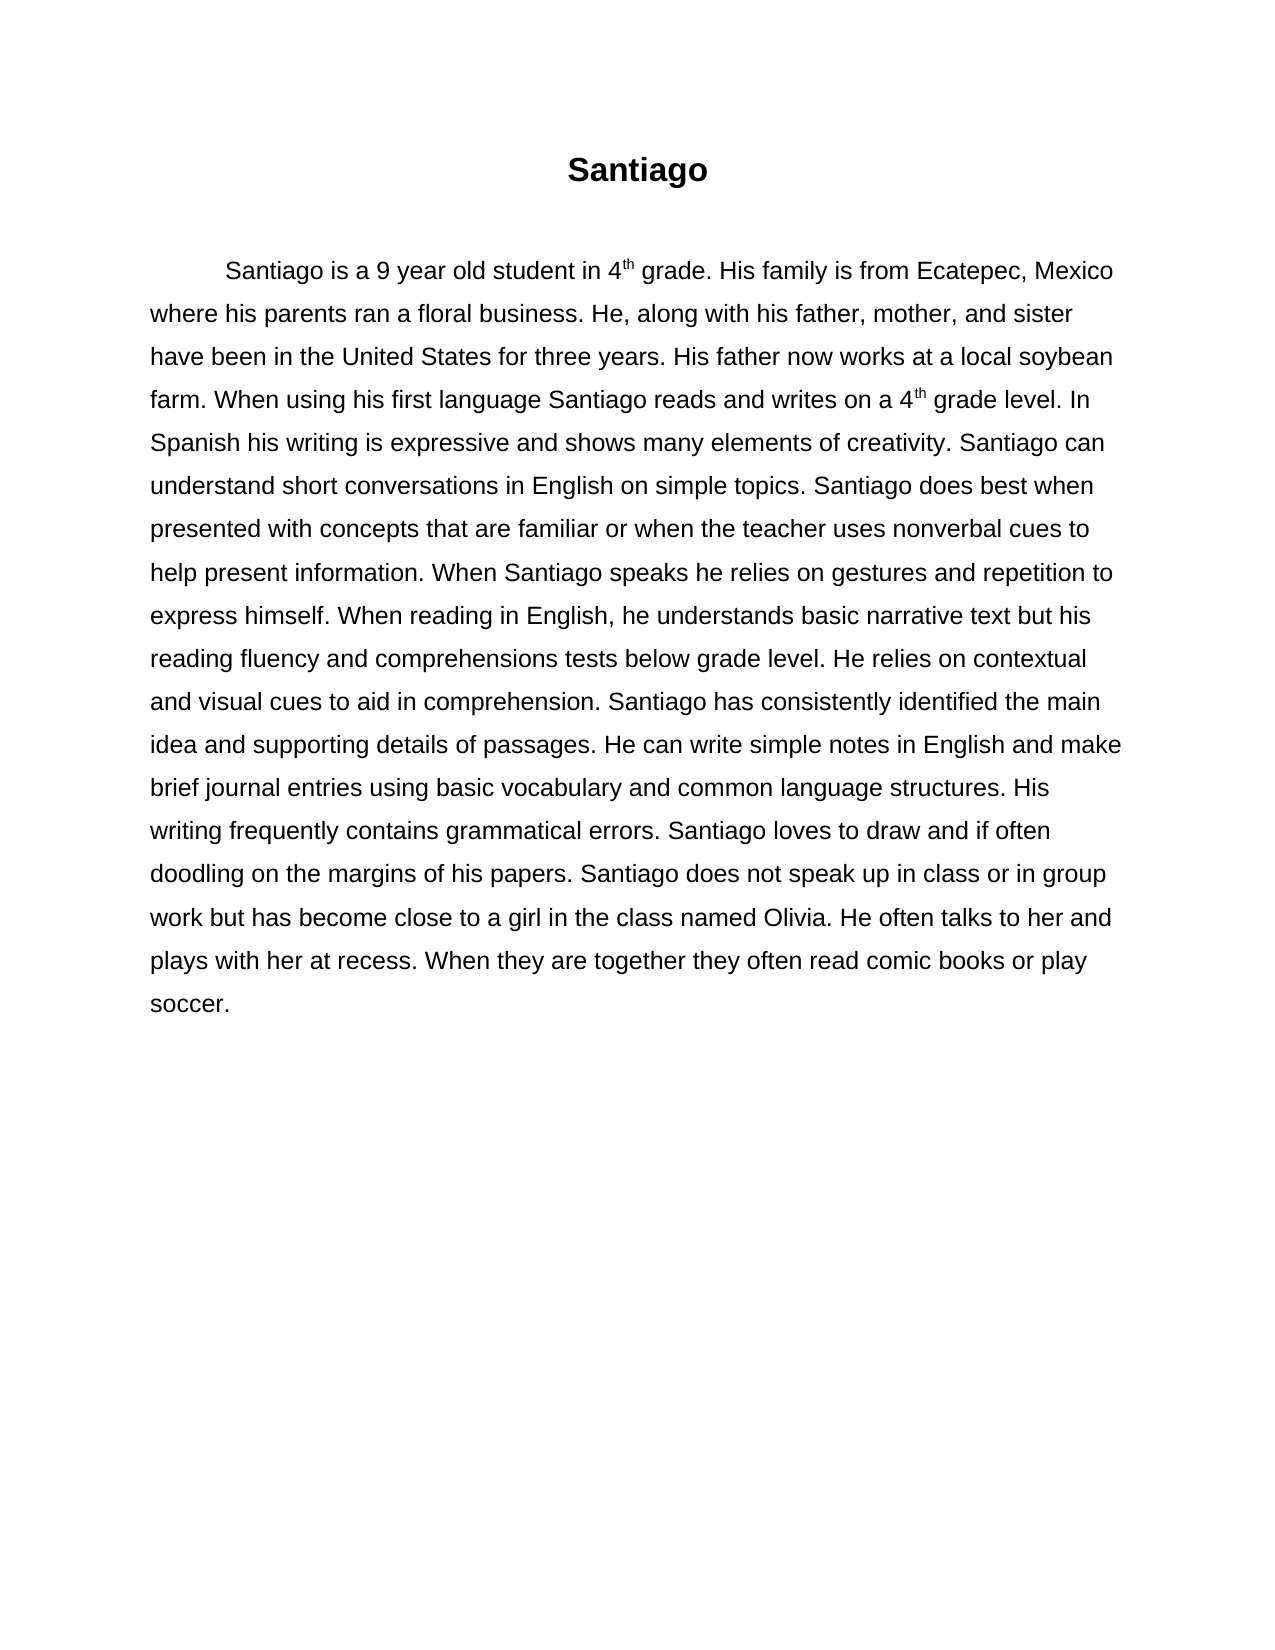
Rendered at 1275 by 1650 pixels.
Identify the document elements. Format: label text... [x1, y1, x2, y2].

text Santiago is a 9 year old student in 4th grade. His family is from Ecatepec, Mexico where his parents ran a floral business. He, along with his father, mother, and sister have been in the United States for three years. His father now works at a local soybean farm. When using his first language Santiago reads and writes on a 4th grade level. In Spanish his writing is expressive and shows many elements of creativity. Santiago can understand short conversations in English on simple topics. Santiago does best when presented with concepts that are familiar or when the teacher uses nonverbal cues to help present information. When Santiago speaks he relies on gestures and repetition to express himself. When reading in English, he understands basic narrative text but his reading fluency and comprehensions tests below grade level. He relies on contextual and visual cues to aid in comprehension. Santiago has consistently identified the main idea and supporting details of passages. He can write simple notes in English and make brief journal entries using basic vocabulary and common language structures. His writing frequently contains grammatical errors. Santiago loves to draw and if often doodling on the margins of his papers. Santiago does not speak up in class or in group work but has become close to a girl in the class named Olivia. He often talks to her and plays with her at recess. When they are together they often read comic books or play soccer. [150, 256, 1125, 1017]
text Santiago [150, 150, 1125, 188]
